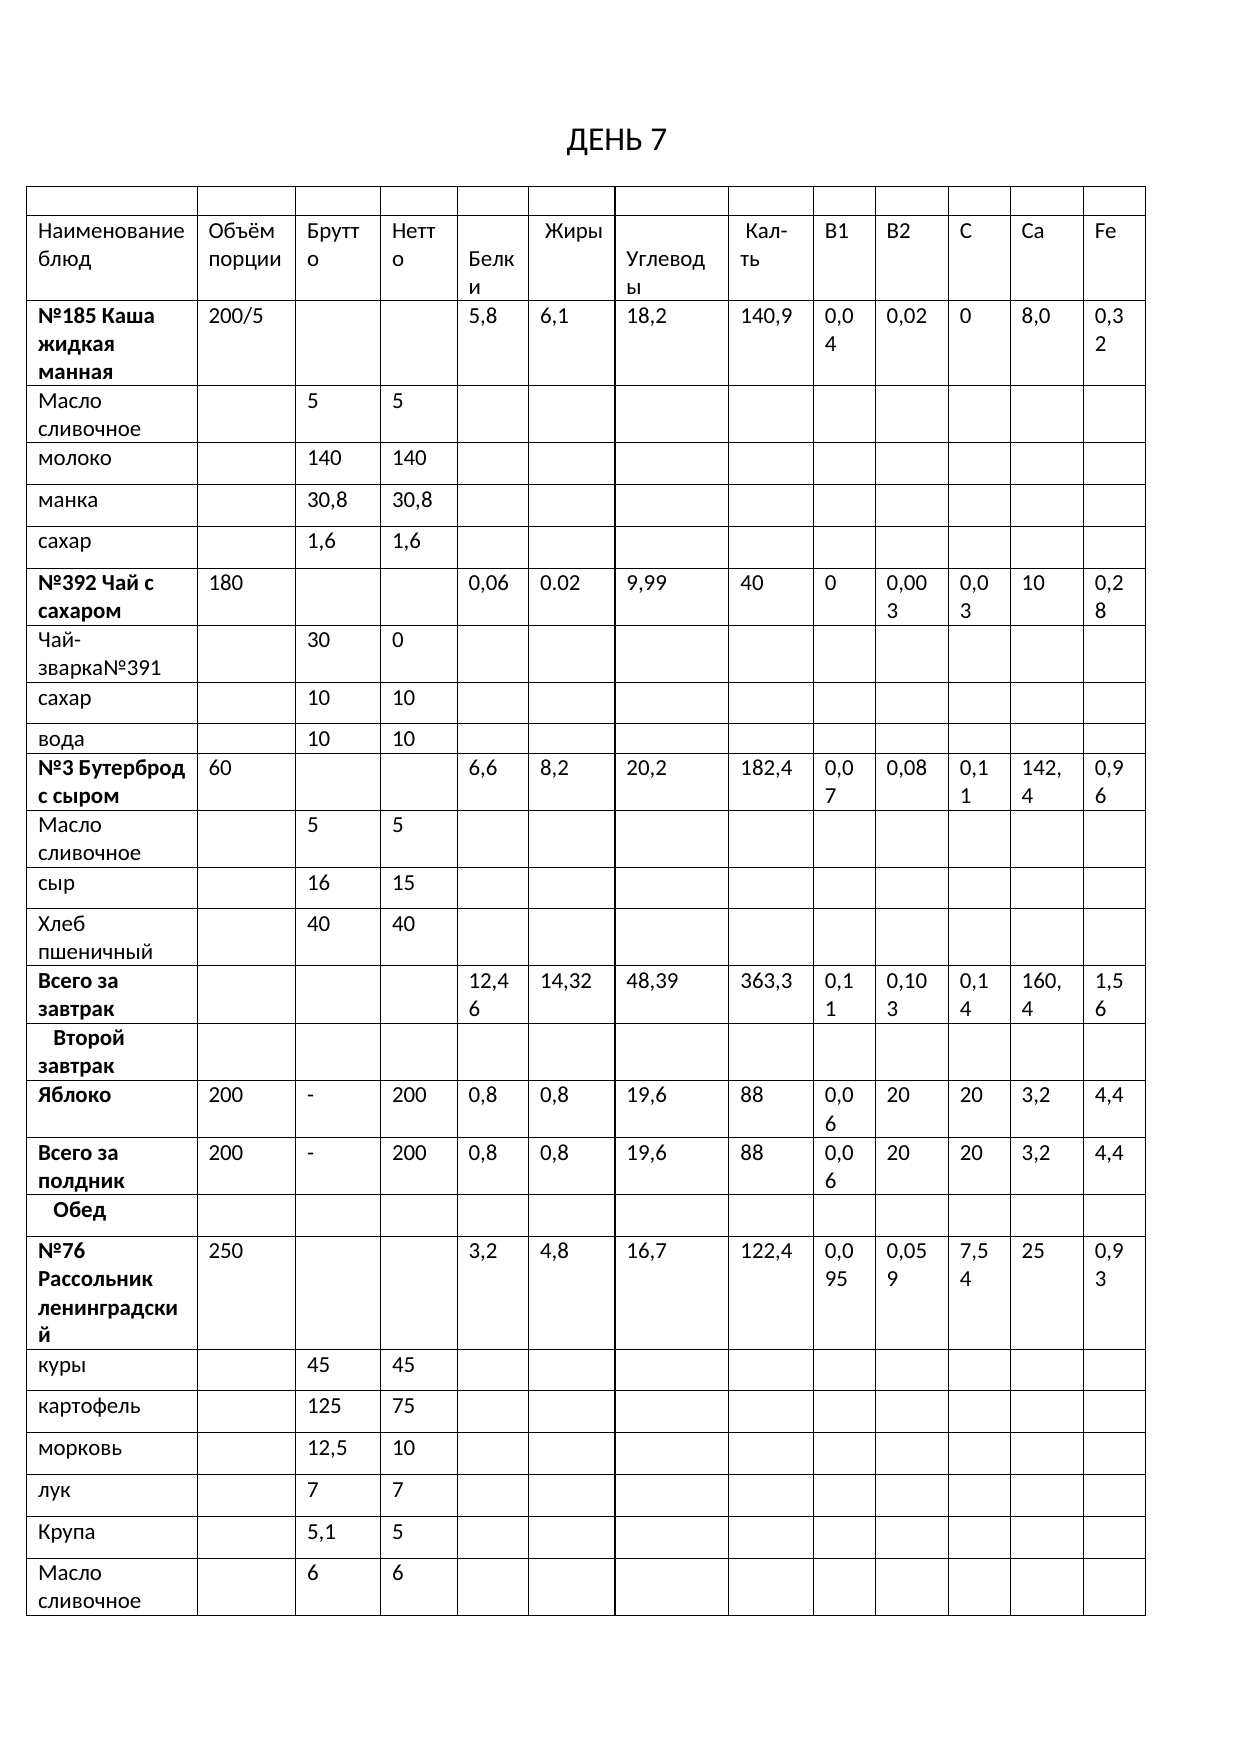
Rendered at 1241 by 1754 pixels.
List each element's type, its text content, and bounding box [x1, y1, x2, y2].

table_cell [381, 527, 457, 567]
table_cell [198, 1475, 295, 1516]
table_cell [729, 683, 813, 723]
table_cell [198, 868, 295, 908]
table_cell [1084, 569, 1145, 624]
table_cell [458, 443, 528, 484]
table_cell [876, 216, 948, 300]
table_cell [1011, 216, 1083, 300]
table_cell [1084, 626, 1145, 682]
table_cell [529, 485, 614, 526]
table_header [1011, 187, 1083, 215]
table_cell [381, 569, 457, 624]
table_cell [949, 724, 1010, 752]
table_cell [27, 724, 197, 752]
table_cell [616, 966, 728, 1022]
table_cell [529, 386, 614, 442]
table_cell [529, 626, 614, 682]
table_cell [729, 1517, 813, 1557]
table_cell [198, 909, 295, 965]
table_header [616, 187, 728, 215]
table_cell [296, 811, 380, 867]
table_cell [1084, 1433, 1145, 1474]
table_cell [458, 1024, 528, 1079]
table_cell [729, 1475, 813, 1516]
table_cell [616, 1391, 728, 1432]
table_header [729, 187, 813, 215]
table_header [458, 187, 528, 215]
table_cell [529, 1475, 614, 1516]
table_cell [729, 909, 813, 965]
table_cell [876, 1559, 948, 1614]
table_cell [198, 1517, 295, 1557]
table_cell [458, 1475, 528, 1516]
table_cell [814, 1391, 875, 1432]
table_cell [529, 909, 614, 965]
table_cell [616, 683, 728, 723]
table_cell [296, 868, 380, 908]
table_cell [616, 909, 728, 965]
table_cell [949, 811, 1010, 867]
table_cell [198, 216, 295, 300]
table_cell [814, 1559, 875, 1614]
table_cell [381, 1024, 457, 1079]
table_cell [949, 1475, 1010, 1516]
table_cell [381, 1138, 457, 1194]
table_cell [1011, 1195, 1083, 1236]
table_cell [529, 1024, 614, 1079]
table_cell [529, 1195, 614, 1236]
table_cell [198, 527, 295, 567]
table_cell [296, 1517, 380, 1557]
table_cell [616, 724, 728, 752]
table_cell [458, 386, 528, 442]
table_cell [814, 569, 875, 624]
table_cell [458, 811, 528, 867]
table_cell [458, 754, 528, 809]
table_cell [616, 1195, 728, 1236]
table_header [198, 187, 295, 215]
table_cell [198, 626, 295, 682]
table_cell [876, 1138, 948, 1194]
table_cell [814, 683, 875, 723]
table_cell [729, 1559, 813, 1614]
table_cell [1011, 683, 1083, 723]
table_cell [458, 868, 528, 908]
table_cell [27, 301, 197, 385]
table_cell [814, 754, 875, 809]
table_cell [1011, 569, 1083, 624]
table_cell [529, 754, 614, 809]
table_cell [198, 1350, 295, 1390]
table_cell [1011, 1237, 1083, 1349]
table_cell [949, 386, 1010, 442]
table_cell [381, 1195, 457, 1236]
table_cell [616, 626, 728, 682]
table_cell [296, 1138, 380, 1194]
text ДЕНЬ 7 [37, 118, 1196, 159]
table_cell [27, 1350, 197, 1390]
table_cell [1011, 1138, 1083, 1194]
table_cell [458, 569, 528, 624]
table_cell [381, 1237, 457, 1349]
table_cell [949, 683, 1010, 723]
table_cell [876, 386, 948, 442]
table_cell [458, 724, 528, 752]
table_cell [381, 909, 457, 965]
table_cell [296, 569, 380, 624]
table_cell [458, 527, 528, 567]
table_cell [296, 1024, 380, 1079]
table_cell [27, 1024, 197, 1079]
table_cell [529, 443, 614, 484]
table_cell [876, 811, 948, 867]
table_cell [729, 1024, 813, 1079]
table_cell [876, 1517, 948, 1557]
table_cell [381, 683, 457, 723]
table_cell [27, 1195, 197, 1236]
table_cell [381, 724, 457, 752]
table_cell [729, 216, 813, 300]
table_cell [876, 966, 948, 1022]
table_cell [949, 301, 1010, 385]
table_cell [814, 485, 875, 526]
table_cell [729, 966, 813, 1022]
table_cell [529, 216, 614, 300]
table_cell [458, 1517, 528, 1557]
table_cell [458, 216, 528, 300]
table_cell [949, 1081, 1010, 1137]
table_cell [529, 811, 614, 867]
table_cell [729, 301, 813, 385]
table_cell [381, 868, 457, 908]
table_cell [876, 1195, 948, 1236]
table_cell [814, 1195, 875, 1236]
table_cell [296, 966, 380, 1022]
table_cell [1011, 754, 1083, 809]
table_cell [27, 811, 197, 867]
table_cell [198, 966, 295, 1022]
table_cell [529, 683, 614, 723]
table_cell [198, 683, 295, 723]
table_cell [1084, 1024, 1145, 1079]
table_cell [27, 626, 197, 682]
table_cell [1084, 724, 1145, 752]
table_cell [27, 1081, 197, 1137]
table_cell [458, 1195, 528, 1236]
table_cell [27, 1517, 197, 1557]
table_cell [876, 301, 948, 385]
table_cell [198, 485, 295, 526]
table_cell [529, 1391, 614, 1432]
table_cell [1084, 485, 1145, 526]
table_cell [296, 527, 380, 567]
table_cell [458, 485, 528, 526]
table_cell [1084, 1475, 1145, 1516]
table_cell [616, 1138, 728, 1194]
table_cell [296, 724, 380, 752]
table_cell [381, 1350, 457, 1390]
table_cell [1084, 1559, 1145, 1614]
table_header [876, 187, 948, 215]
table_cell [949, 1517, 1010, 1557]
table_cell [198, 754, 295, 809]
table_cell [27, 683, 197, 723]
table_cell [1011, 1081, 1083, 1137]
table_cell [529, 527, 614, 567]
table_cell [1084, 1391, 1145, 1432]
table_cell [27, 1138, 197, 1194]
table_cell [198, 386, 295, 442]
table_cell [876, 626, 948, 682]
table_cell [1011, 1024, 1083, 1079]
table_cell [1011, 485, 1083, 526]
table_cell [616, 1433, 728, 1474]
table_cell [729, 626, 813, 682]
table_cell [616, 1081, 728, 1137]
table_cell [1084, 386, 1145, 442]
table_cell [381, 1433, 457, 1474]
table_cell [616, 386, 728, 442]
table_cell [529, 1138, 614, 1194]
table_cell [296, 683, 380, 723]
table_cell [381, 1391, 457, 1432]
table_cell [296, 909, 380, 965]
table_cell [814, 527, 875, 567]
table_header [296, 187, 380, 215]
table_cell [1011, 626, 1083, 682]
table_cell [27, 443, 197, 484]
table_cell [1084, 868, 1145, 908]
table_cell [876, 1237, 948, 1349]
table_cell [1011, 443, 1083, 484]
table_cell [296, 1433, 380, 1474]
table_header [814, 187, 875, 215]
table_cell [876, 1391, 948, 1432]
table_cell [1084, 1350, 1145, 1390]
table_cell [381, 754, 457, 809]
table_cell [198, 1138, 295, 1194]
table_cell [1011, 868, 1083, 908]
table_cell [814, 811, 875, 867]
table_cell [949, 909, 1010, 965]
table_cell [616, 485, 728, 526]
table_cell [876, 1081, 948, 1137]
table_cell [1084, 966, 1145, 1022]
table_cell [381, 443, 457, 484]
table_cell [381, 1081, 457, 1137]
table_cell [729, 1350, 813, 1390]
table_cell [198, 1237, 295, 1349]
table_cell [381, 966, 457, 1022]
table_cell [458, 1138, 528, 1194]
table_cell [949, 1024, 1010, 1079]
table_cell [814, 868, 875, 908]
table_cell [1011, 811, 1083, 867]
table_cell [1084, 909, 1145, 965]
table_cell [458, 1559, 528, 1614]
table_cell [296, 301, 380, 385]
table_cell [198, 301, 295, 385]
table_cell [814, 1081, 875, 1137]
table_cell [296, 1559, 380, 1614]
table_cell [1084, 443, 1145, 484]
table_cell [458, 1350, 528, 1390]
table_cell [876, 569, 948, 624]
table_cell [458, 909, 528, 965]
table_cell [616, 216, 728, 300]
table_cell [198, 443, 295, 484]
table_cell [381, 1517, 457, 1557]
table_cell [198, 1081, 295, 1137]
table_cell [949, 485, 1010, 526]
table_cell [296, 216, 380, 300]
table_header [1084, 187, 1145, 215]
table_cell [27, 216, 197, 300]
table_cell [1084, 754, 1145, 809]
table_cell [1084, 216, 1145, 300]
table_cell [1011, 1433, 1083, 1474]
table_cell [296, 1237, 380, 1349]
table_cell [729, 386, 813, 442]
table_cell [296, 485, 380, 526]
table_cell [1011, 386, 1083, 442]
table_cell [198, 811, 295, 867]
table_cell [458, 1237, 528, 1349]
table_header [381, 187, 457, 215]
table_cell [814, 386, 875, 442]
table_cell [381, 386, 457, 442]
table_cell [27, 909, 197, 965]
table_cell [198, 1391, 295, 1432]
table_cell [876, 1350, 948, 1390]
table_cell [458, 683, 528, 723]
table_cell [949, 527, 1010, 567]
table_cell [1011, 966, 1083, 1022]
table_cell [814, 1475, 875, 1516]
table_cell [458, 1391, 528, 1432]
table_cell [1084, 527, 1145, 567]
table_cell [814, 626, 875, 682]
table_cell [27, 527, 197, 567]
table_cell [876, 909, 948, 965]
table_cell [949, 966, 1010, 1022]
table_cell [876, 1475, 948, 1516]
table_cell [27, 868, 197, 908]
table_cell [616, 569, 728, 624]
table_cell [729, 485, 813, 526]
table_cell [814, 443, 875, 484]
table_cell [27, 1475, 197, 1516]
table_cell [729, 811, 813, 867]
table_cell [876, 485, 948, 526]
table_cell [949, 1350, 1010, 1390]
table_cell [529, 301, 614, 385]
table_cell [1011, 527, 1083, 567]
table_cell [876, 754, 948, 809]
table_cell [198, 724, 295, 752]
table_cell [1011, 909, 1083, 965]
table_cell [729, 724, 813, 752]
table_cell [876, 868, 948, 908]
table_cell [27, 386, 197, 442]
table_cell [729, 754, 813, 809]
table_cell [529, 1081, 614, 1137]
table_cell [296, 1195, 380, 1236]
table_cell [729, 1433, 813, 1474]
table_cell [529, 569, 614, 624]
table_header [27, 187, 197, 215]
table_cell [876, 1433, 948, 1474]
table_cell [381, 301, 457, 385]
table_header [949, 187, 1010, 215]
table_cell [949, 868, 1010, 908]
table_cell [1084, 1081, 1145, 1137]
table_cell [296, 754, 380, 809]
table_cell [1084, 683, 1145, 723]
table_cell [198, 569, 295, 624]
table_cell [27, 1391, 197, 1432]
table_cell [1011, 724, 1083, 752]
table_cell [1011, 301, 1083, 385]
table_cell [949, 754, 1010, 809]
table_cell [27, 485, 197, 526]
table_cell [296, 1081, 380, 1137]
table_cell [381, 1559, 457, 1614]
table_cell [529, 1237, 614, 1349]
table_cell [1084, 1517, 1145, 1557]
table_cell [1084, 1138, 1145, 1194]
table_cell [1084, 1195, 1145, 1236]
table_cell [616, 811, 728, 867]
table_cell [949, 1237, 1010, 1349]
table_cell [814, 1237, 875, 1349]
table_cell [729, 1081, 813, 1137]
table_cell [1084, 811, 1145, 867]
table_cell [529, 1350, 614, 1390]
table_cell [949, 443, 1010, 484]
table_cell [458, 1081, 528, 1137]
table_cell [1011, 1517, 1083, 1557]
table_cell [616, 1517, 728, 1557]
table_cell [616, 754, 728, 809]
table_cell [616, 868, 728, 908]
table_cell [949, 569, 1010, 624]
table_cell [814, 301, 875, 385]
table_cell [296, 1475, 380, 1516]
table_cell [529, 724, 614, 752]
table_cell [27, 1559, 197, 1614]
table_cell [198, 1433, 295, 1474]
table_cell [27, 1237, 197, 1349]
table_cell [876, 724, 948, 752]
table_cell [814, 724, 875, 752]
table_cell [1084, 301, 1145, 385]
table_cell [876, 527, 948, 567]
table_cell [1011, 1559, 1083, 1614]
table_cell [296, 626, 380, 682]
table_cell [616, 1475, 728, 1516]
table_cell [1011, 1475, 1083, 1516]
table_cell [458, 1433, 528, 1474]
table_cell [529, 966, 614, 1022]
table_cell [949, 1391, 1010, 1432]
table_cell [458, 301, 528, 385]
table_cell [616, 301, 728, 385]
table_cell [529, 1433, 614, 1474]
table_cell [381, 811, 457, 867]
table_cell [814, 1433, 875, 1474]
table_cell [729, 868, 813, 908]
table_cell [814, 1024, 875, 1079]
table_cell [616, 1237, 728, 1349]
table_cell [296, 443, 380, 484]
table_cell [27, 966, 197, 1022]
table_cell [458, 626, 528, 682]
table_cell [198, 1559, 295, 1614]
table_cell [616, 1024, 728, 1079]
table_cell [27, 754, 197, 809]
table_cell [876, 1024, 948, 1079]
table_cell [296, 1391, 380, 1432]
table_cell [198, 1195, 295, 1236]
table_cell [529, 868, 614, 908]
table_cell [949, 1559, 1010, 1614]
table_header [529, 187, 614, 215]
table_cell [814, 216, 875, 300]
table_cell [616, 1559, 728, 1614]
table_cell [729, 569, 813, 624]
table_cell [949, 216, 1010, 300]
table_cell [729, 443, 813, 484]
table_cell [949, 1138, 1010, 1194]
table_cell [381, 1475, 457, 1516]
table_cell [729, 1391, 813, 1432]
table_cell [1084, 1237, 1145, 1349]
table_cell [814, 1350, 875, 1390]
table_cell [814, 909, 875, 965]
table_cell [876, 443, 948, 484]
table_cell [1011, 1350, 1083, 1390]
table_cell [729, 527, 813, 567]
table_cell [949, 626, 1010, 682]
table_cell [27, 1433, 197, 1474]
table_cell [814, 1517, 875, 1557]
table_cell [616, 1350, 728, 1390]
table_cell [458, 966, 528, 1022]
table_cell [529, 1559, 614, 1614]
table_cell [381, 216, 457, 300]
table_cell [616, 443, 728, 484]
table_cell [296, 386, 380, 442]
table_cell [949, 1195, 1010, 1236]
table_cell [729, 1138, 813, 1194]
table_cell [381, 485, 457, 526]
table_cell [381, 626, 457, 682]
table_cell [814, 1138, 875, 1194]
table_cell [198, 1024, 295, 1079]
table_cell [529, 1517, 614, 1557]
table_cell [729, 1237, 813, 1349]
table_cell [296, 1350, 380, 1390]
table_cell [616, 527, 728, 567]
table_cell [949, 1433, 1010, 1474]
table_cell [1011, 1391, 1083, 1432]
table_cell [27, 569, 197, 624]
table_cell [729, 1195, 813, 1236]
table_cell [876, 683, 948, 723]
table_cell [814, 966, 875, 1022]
